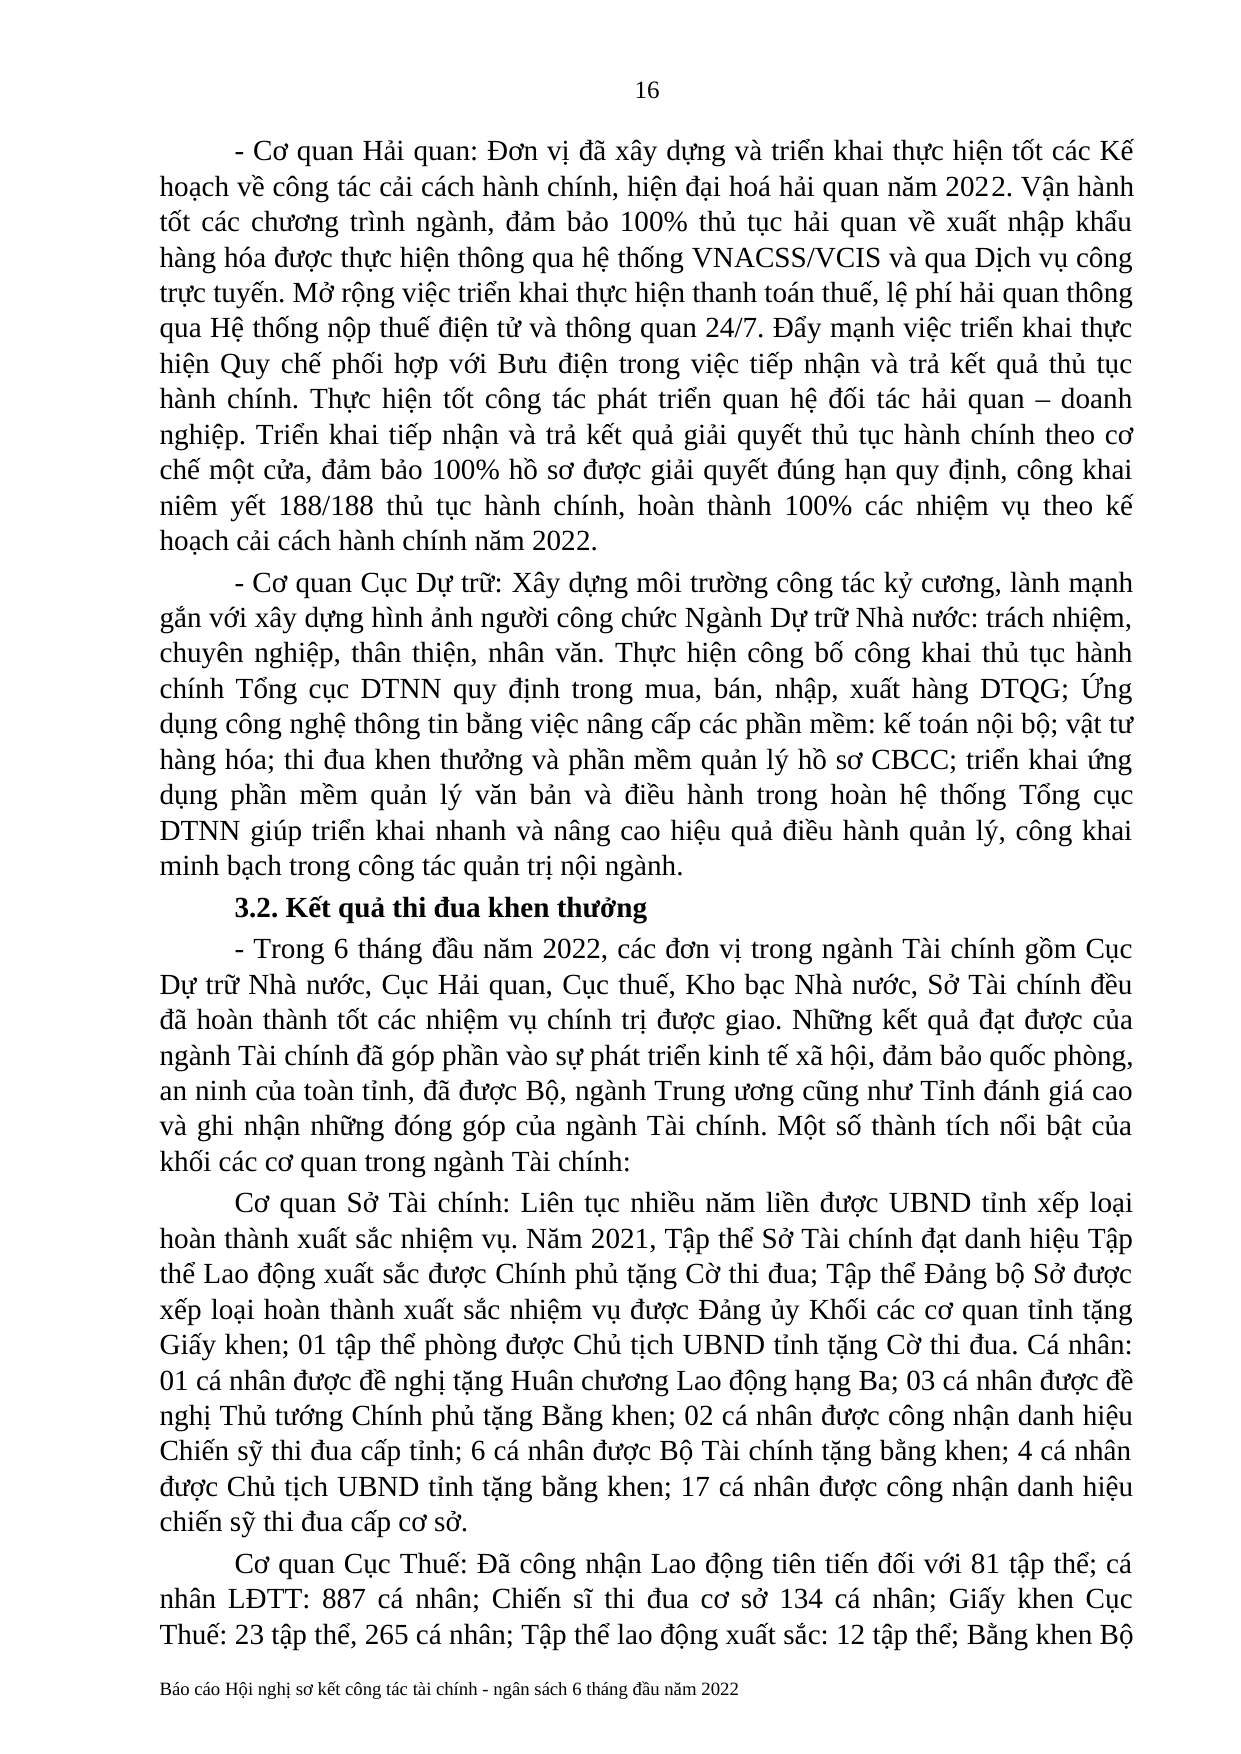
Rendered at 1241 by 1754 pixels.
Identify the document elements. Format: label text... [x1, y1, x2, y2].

text - Cơ quan Hải quan: Đơn vị đã xây dựng và triển khai thực hiện tốt các Kế hoạch về công tác cải cách hành chính, hiện đại hoá hải quan năm 2022. Vận hành tốt các chương trình ngành, đảm bảo 100% thủ tục hải quan về xuất nhập khẩu hàng hóa được thực hiện thông qua hệ thống VNACSS/VCIS và qua Dịch vụ công trực tuyến. Mở rộng việc triển khai thực hiện thanh toán thuế, lệ phí hải quan thông qua Hệ thống nộp thuế điện tử và thông quan 24/7. Đẩy mạnh việc triển khai thực hiện Quy chế phối hợp với Bưu điện trong việc tiếp nhận và trả kết quả thủ tục hành chính. Thực hiện tốt công tác phát triển quan hệ đối tác hải quan – doanh nghiệp. Triển khai tiếp nhận và trả kết quả giải quyết thủ tục hành chính theo cơ chế một cửa, đảm bảo 100% hồ sơ được giải quyết đúng hạn quy định, công khai niêm yết 188/188 thủ tục hành chính, hoàn thành 100% các nhiệm vụ theo kế hoạch cải cách hành chính năm 2022. [159, 132, 1134, 557]
text Cơ quan Sở Tài chính: Liên tục nhiều năm liền được UBND tỉnh xếp loại hoàn thành xuất sắc nhiệm vụ. Năm 2021, Tập thể Sở Tài chính đạt danh hiệu Tập thể Lao động xuất sắc được Chính phủ tặng Cờ thi đua; Tập thể Đảng bộ Sở được xếp loại hoàn thành xuất sắc nhiệm vụ được Đảng ủy Khối các cơ quan tỉnh tặng Giấy khen; 01 tập thể phòng được Chủ tịch UBND tỉnh tặng Cờ thi đua. Cá nhân: 01 cá nhân được đề nghị tặng Huân chương Lao động hạng Ba; 03 cá nhân được đề nghị Thủ tướng Chính phủ tặng Bằng khen; 02 cá nhân được công nhận danh hiệu Chiến sỹ thi đua cấp tỉnh; 6 cá nhân được Bộ Tài chính tặng bằng khen; 4 cá nhân được Chủ tịch UBND tỉnh tặng bằng khen; 17 cá nhân được công nhận danh hiệu chiến sỹ thi đua cấp cơ sở. [159, 1184, 1134, 1539]
text 3.2. Kết quả thi đua khen thưởng [159, 889, 1134, 924]
text - Trong 6 tháng đầu năm 2022, các đơn vị trong ngành Tài chính gồm Cục Dự trữ Nhà nước, Cục Hải quan, Cục thuế, Kho bạc Nhà nước, Sở Tài chính đều đã hoàn thành tốt các nhiệm vụ chính trị được giao. Những kết quả đạt được của ngành Tài chính đã góp phần vào sự phát triển kinh tế xã hội, đảm bảo quốc phòng, an ninh của toàn tỉnh, đã được Bộ, ngành Trung ương cũng như Tỉnh đánh giá cao và ghi nhận những đóng góp của ngành Tài chính. Một số thành tích nổi bật của khối các cơ quan trong ngành Tài chính: [159, 930, 1134, 1178]
text - Cơ quan Cục Dự trữ: Xây dựng môi trường công tác kỷ cương, lành mạnh gắn với xây dựng hình ảnh người công chức Ngành Dự trữ Nhà nước: trách nhiệm, chuyên nghiệp, thân thiện, nhân văn. Thực hiện công bố công khai thủ tục hành chính Tổng cục DTNN quy định trong mua, bán, nhập, xuất hàng DTQG; Ứng dụng công nghệ thông tin bằng việc nâng cấp các phần mềm: kế toán nội bộ; vật tư hàng hóa; thi đua khen thưởng và phần mềm quản lý hồ sơ CBCC; triển khai ứng dụng phần mềm quản lý văn bản và điều hành trong hoàn hệ thống Tổng cục DTNN giúp triển khai nhanh và nâng cao hiệu quả điều hành quản lý, công khai minh bạch trong công tác quản trị nội ngành. [159, 564, 1134, 882]
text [159, 1545, 1134, 1651]
